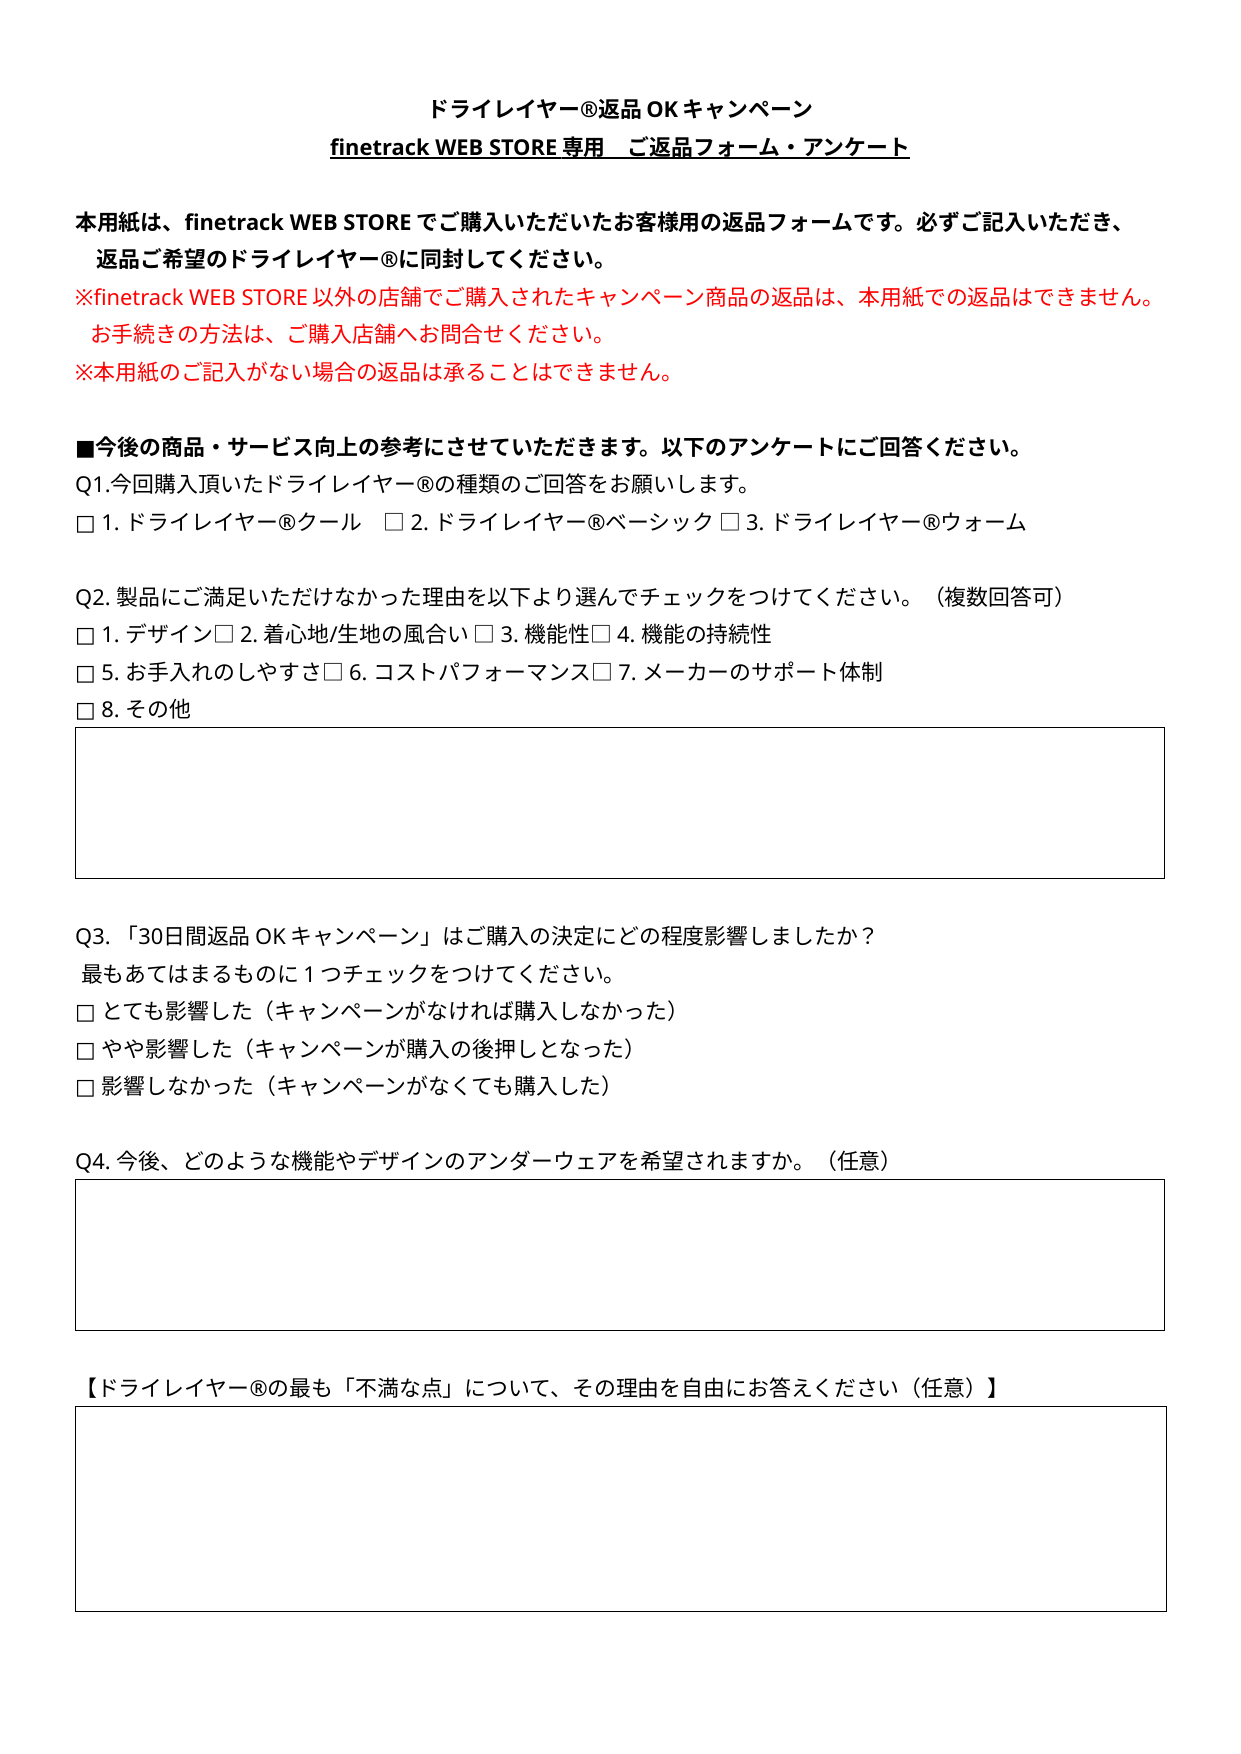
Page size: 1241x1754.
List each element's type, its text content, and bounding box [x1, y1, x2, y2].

text Q1.今回購入頂いたドライレイヤー®の種類のご回答をお願いします。 [75, 464, 1165, 502]
text □ やや影響した（キャンペーンが購入の後押しとなった） [75, 1029, 1165, 1067]
text ドライレイヤー®返品OKキャンペーン [75, 89, 1165, 127]
text □ 1. ドライレイヤー®クール □ 2. ドライレイヤー®ベーシック □ 3. ドライレイヤー®ウォーム [75, 502, 1165, 539]
text ※finetrack WEB STORE以外の店舗でご購入されたキャンペーン商品の返品は、本用紙での返品はできません。お手続きの方法は、ご購入店舗へお問合せください。 [75, 277, 1165, 352]
text Q3. 「30⽇間返品OKキャンペーン」はご購⼊の決定にどの程度影響しましたか？ [75, 917, 1165, 954]
text 【ドライレイヤー®の最も「不満な点」について、その理由を自由にお答えください（任意）】 [75, 1369, 1165, 1406]
text 本用紙は、finetrack WEB STOREでご購入いただいたお客様用の返品フォームです。必ずご記入いただき、 [75, 202, 1165, 239]
text Q2. 製品にご満⾜いただけなかった理由を以下より選んでチェックをつけてください。（複数回答可） [75, 577, 1165, 614]
text ■今後の商品・サービス向上の参考にさせていただきます。以下のアンケートにご回答ください。 [75, 427, 1165, 464]
text □ 8. その他 [75, 689, 1165, 727]
table_header [76, 1180, 1164, 1330]
text 返品ご希望のドライレイヤー®に同封してください。 [75, 239, 1165, 277]
text 最もあてはまるものに1つチェックをつけてください。 [75, 954, 1165, 992]
text □ 影響しなかった（キャンペーンがなくても購入した） [75, 1067, 1165, 1104]
table_header [76, 728, 1164, 878]
text ※本用紙のご記入がない場合の返品は承ることはできません。 [75, 352, 1165, 389]
text □ とても影響した（キャンペーンがなければ購入しなかった） [75, 992, 1165, 1029]
table_header [76, 1407, 1166, 1611]
text finetrack WEB STORE専用 ご返品フォーム・アンケート [75, 127, 1165, 164]
text □ 1. デザイン□ 2. 着心地/生地の風合い □ 3. 機能性□ 4. 機能の持続性 [75, 614, 1165, 652]
text Q4. 今後、どのような機能やデザインのアンダーウェアを希望されますか。（任意） [75, 1142, 1165, 1179]
text □ 5. お手入れのしやすさ□ 6. コストパフォーマンス□ 7. メーカーのサポート体制 [75, 652, 1165, 689]
